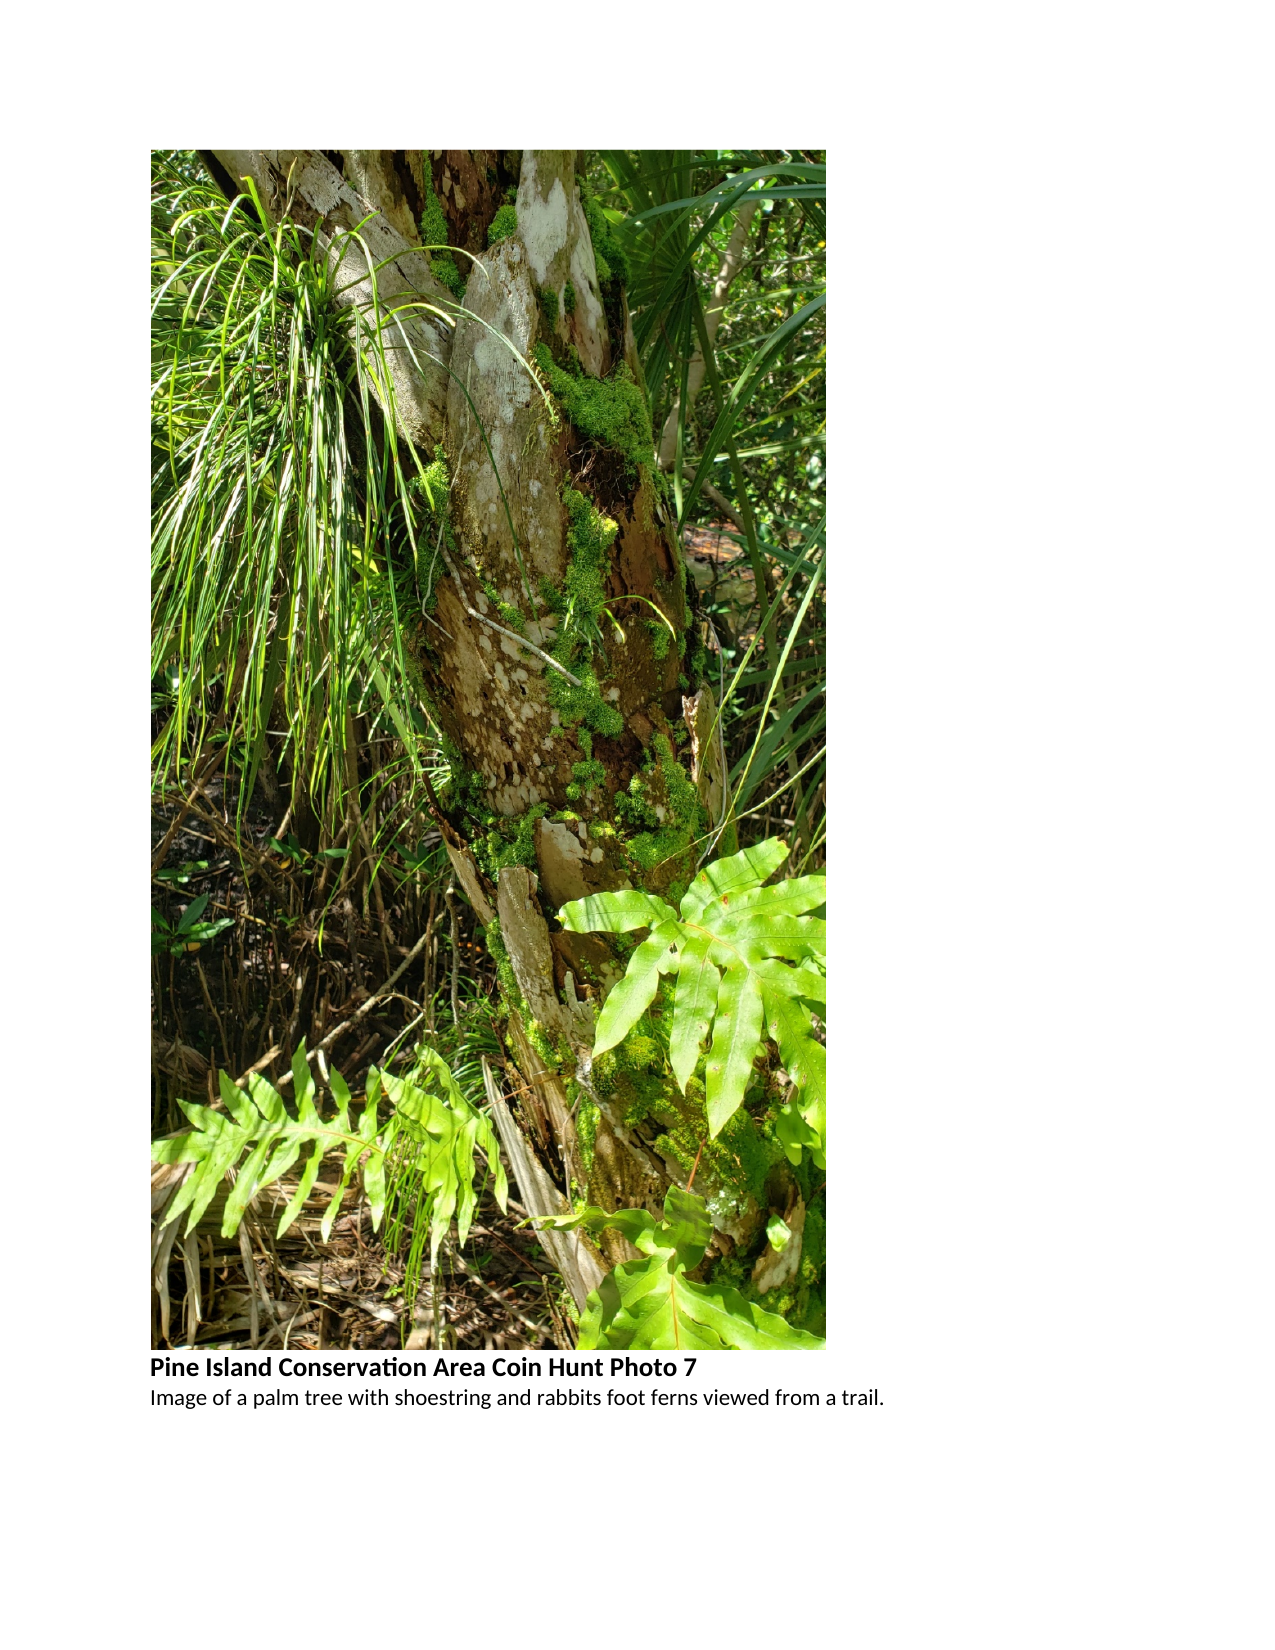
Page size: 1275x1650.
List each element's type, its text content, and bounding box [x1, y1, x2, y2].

picture [151, 151, 826, 1350]
text Image of a palm tree with shoestring and rabbits foot ferns viewed from a trail. [150, 1383, 1125, 1411]
subtitle Pine Island Conservation Area Coin Hunt Photo 7 [150, 1350, 1125, 1383]
